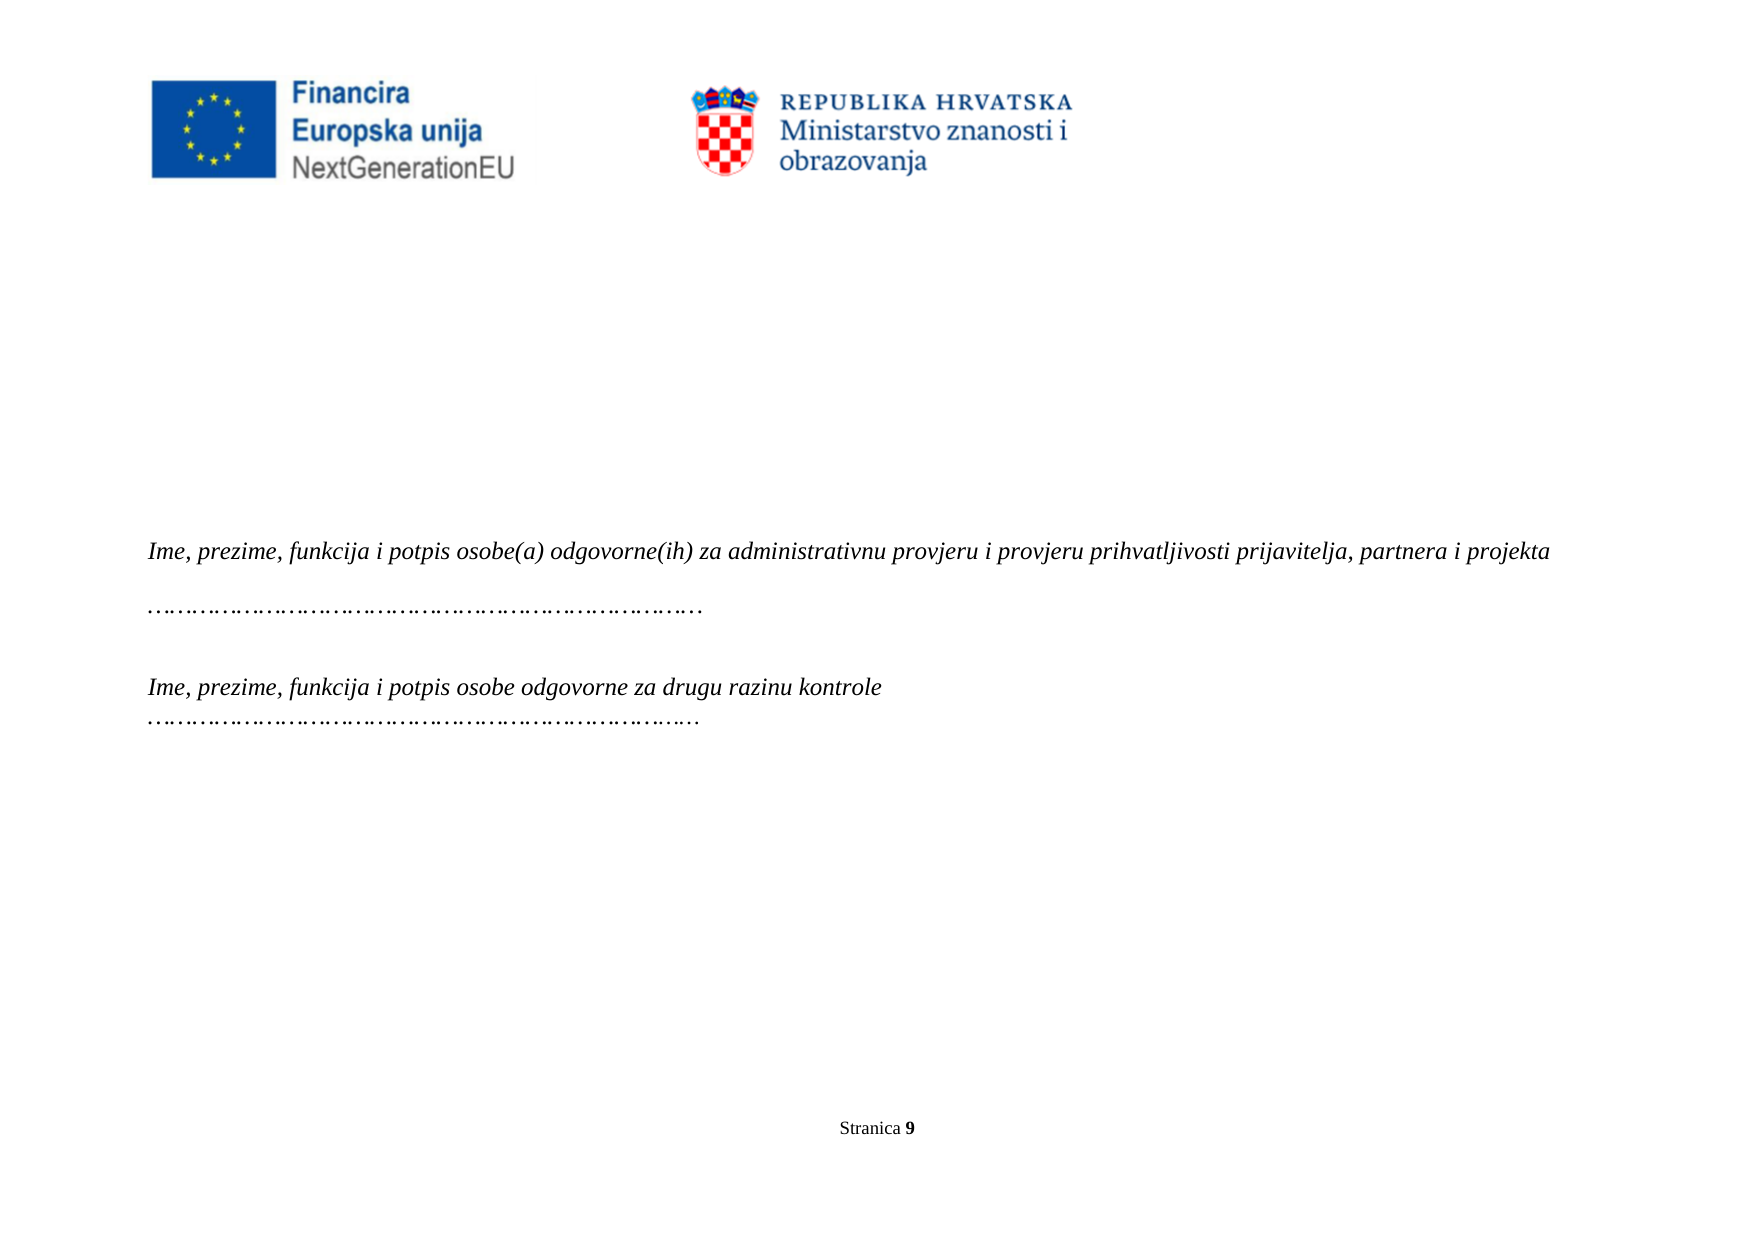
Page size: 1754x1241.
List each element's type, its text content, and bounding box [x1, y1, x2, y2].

picture [147, 75, 537, 185]
text ………………………………………………………………… [148, 701, 1606, 730]
text Ime, prezime, funkcija i potpis osobe odgovorne za drugu razinu kontrole [148, 672, 1606, 701]
text ………………………………………………………………… [148, 590, 1606, 618]
text Ime, prezime, funkcija i potpis osobe(a) odgovorne(ih) za administrativnu provjeru i provjeru prihvatljivosti prijavitelja, partnera i projekta [148, 536, 1606, 565]
picture [681, 73, 1086, 185]
